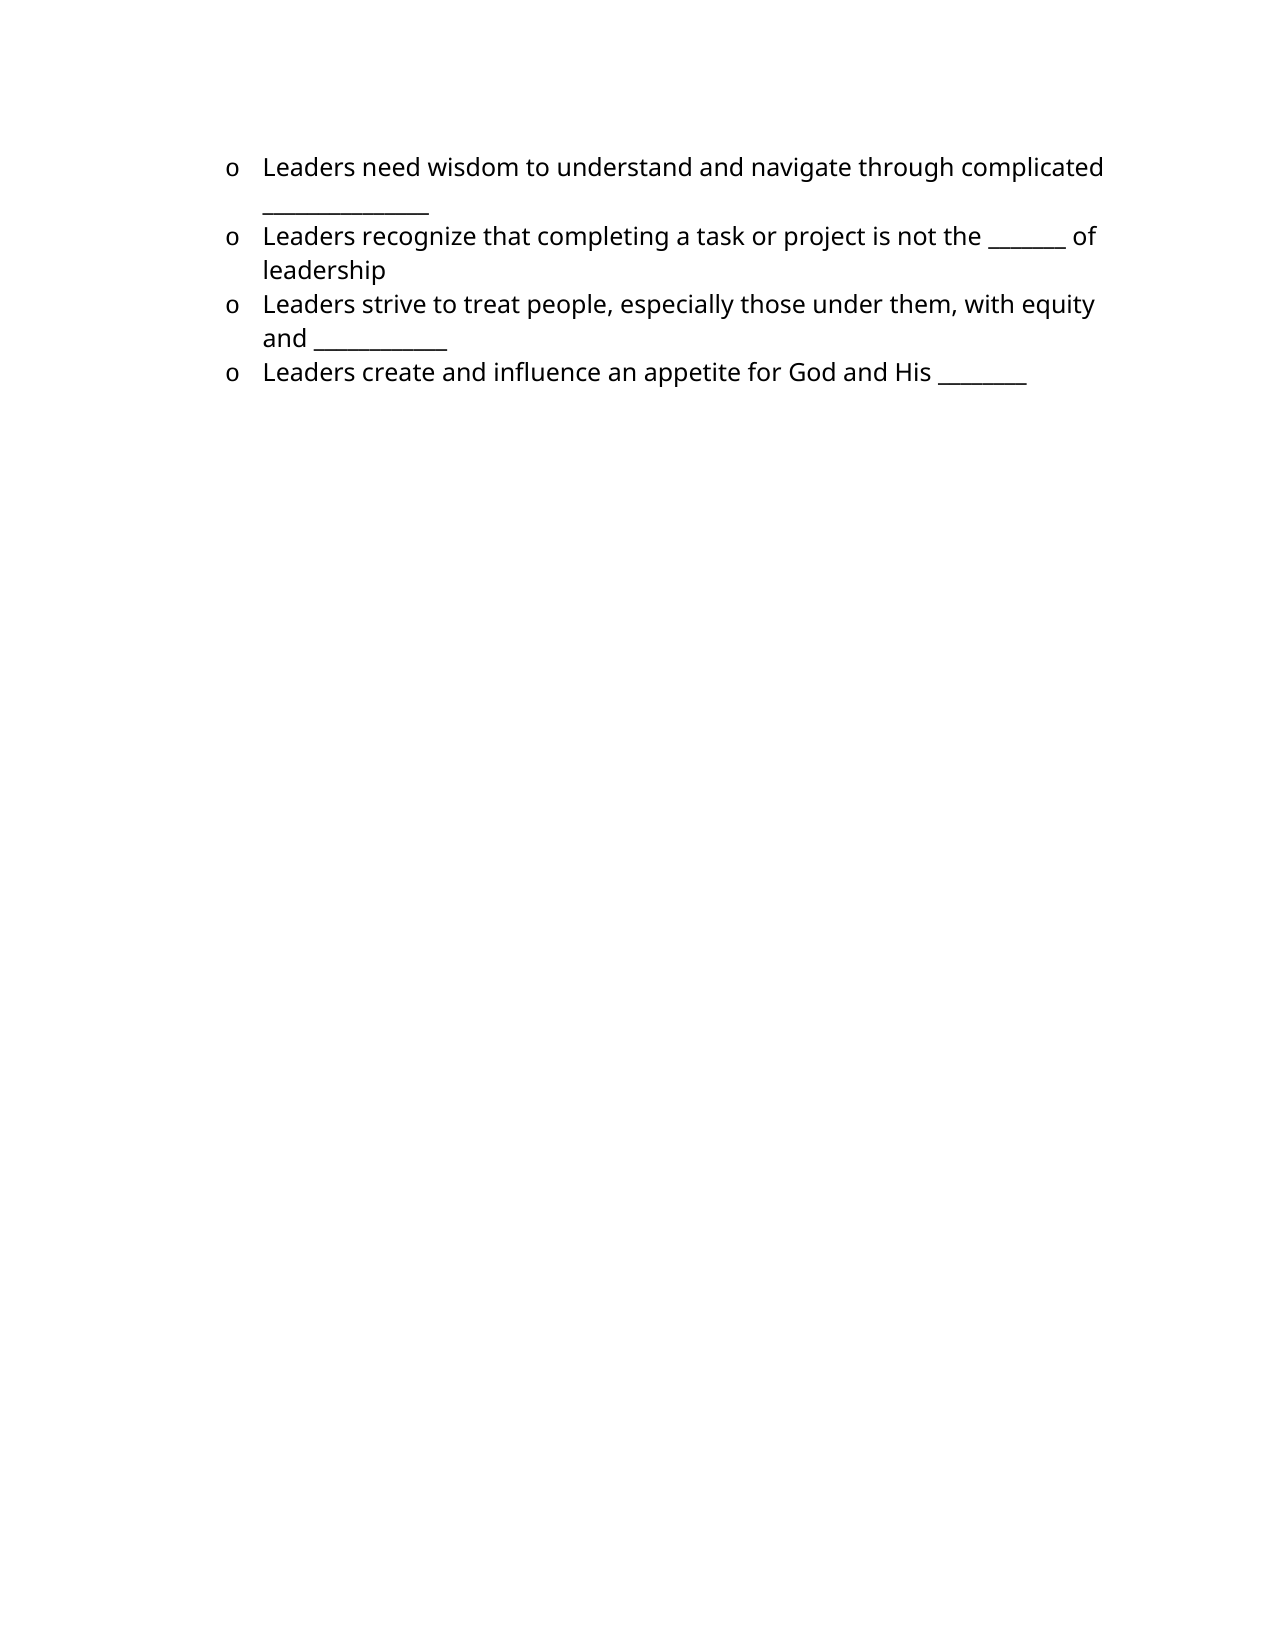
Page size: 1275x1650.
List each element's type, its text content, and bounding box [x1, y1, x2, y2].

list Leaders strive to treat people, especially those under them, with equity and ____________ [225, 287, 1125, 355]
list Leaders need wisdom to understand and navigate through complicated _______________ [225, 150, 1125, 218]
list Leaders create and influence an appetite for God and His ________ [225, 355, 1125, 389]
list Leaders recognize that completing a task or project is not the _______ of leadership [225, 218, 1125, 287]
